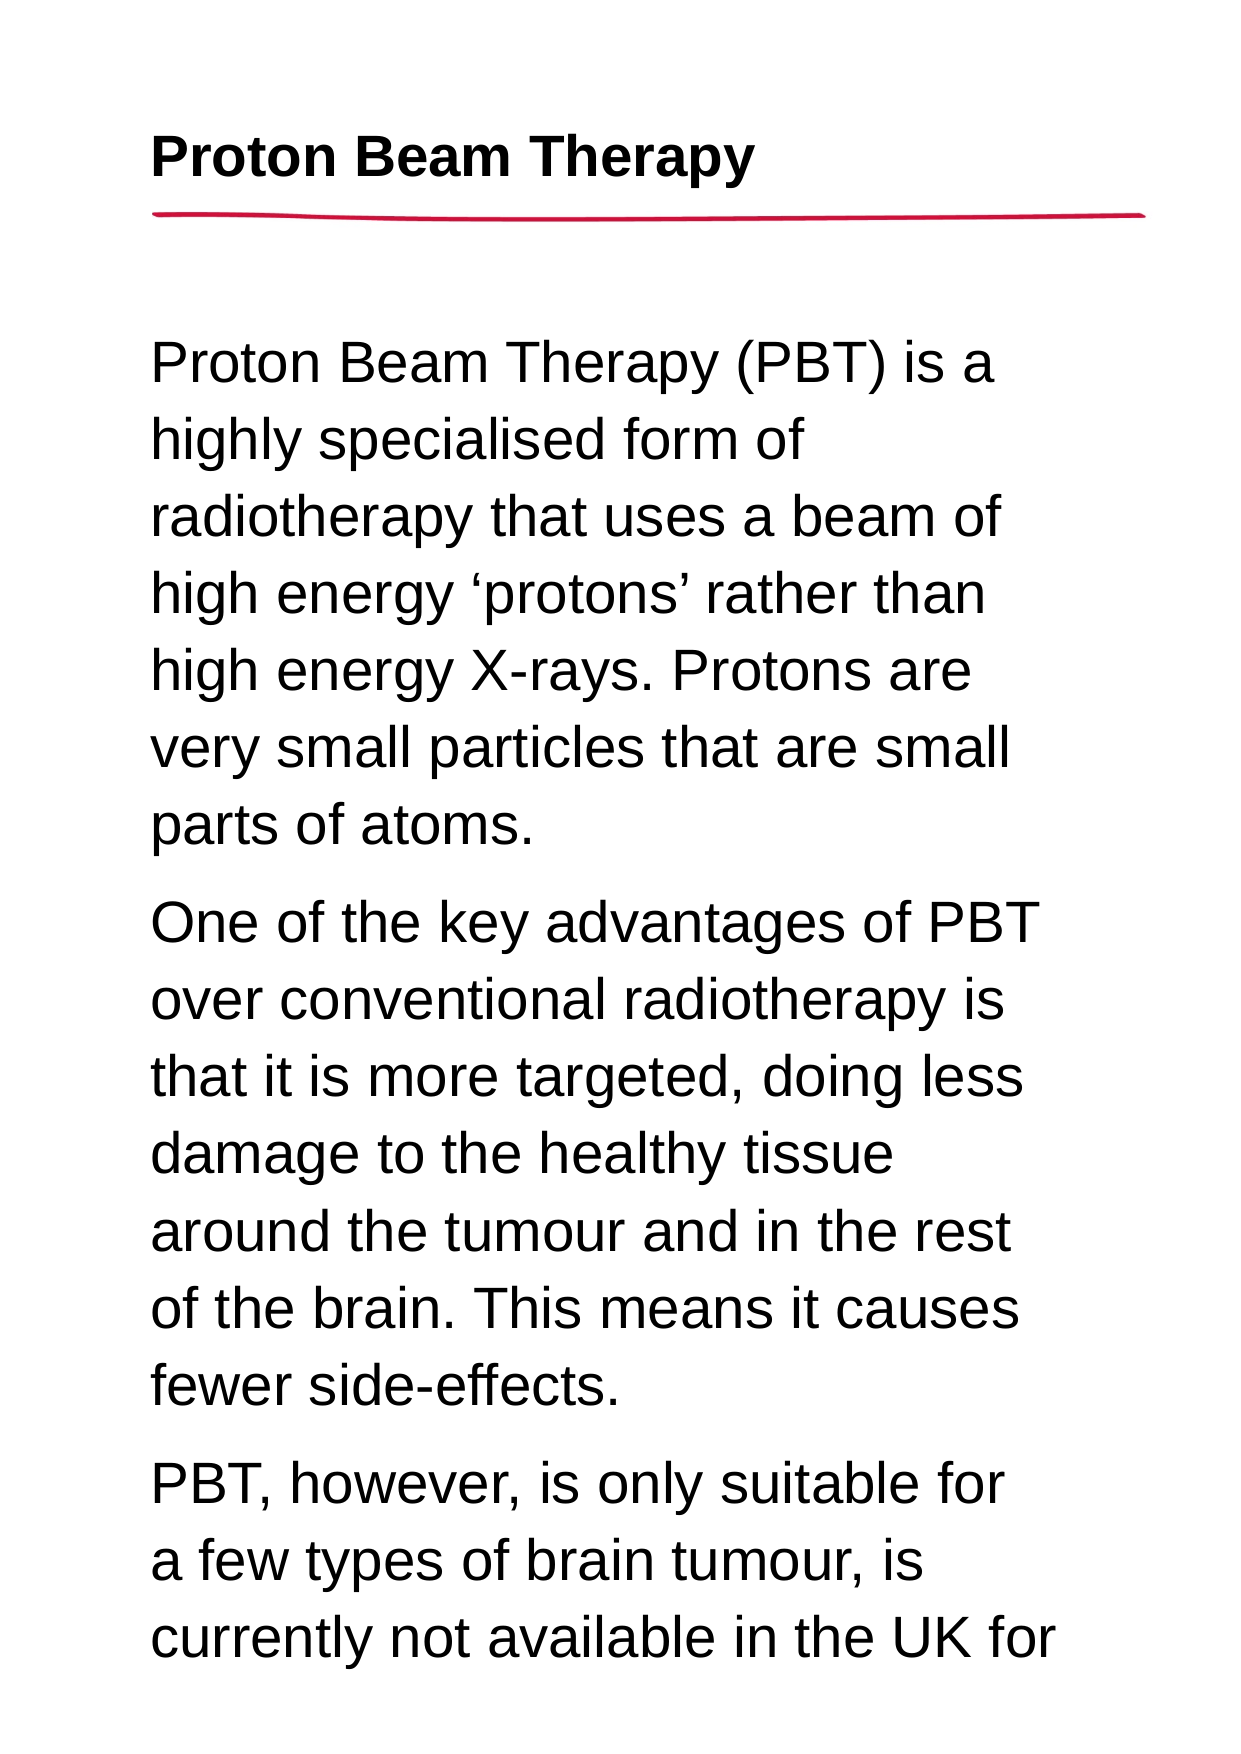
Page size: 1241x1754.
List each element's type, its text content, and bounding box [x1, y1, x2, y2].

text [150, 1341, 1090, 1639]
text Proton Beam Therapy [150, 122, 1090, 189]
text One of the key advantages of PBT over conventional radiotherapy is that it is more targeted, doing less damage to the healthy tissue around the tumour and in the rest of the brain. This means it causes fewer side-effects. [150, 780, 1090, 1310]
text Proton Beam Therapy (PBT) is a highly specialised form of radiotherapy that uses a beam of high energy ‘protons’ rather than high energy X-rays. Protons are very small particles that are small parts of atoms. [150, 220, 1090, 749]
